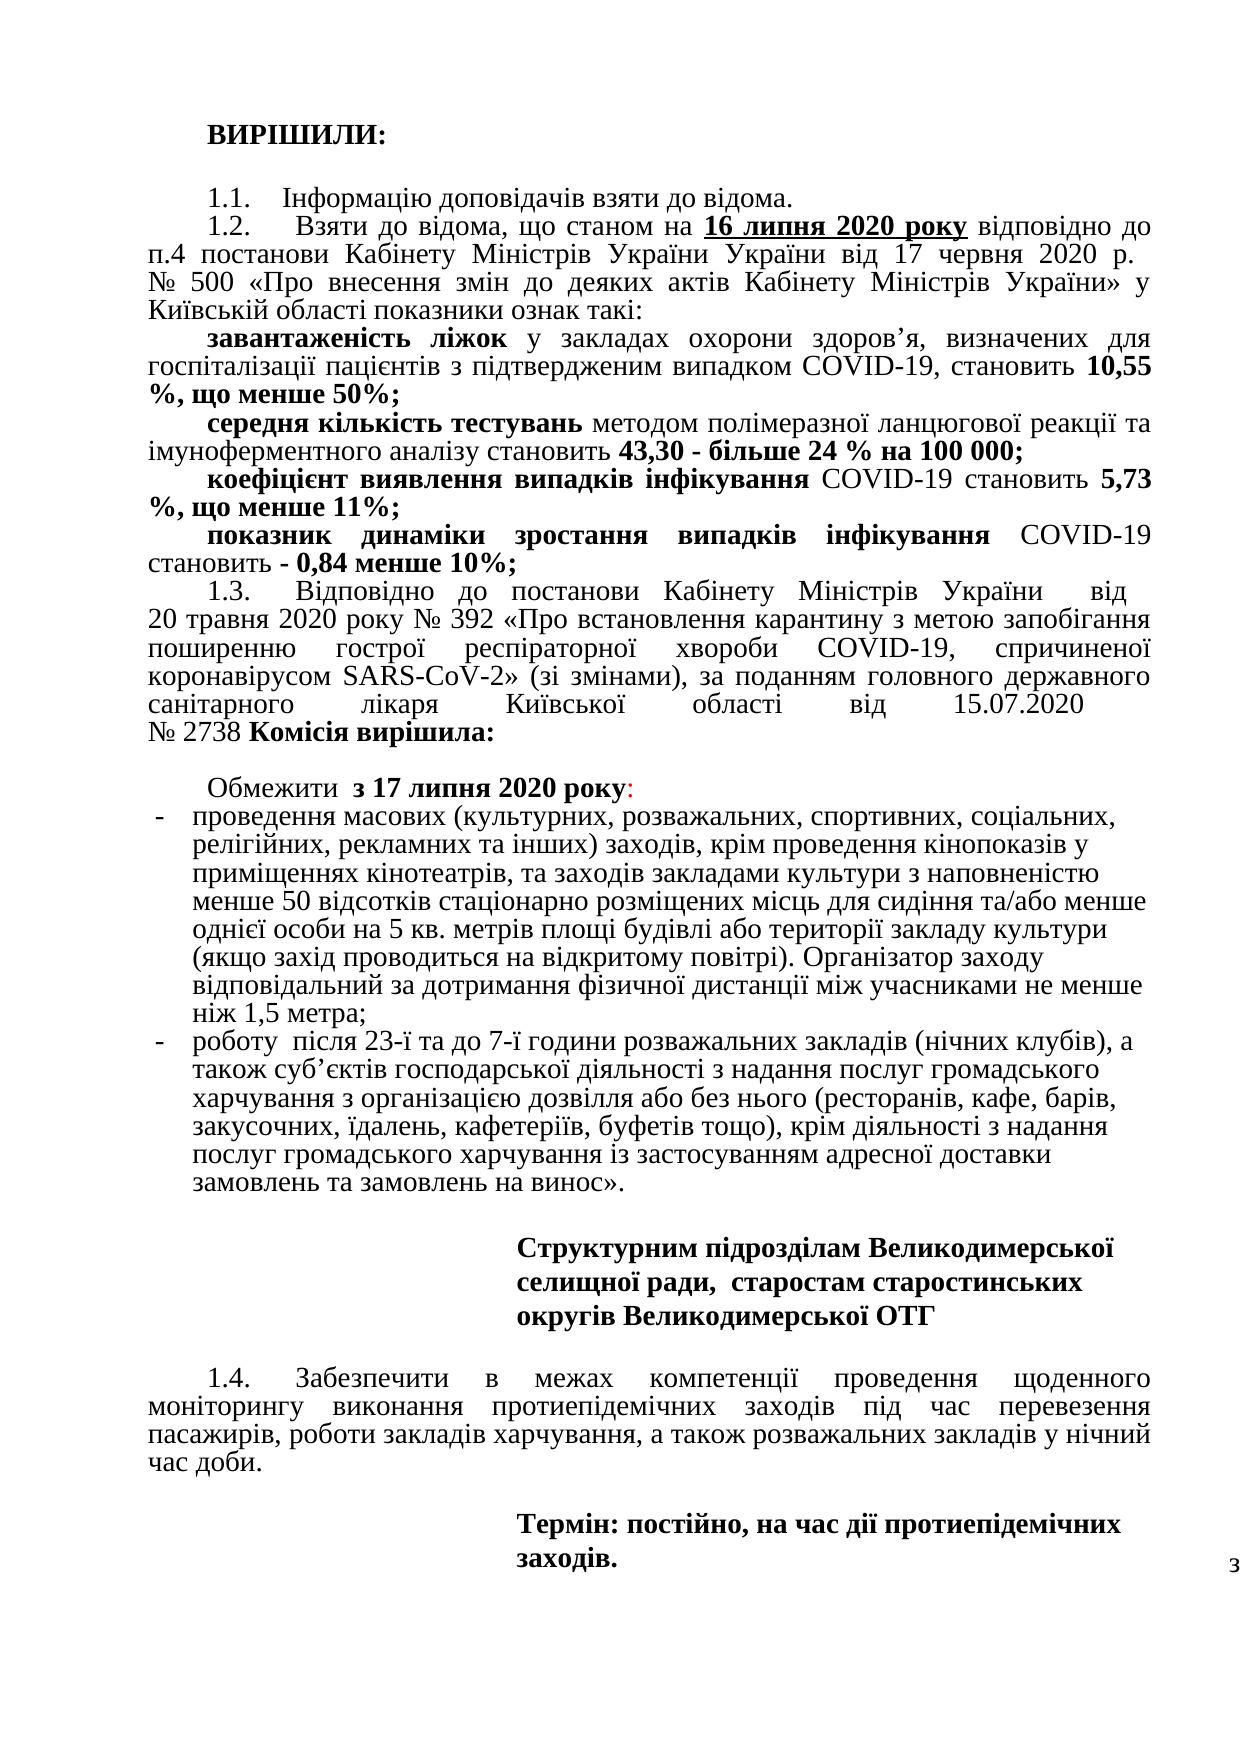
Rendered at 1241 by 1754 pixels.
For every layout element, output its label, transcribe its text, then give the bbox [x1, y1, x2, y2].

text коефіцієнт виявлення випадків інфікування COVID-19 становить 5,73 %, що менше 11%; [148, 466, 1152, 522]
text Обмежити з 17 липня 2020 року: [148, 775, 1152, 803]
text показник динаміки зростання випадків інфікування COVID-19 становить - 0,84 менше 10%; [148, 522, 1152, 578]
list Взяти до відома, що станом на 16 липня 2020 року відповідно до п.4 постанови Кабінету Міністрів України України від 17 червня 2020 р. № 500 «Про внесення змін до деяких актів Кабінету Міністрів України» у Київській області показники ознак такі: [148, 213, 1152, 325]
text Термін: постійно, на час дії протиепідемічних заходів. [516, 1506, 1152, 1573]
text завантаженість ліжок у закладах охорони здоров’я, визначених для госпіталізації пацієнтів з підтвердженим випадком COVID-19, становить 10,55 %, що менше 50%; [148, 325, 1152, 409]
list проведення масових (культурних, розважальних, спортивних, соціальних, релігійних, рекламних та інших) заходів, крім проведення кінопоказів у приміщеннях кінотеатрів, та заходів закладами культури з наповненістю менше 50 відсотків стаціонарно розміщених місць для сидіння та/або менше однієї особи на 5 кв. метрів площі будівлі або території закладу культури (якщо захід проводиться на відкритому повітрі). Організатор заходу відповідальний за дотримання фізичної дистанції між учасниками не менше ніж 1,5 метра; [154, 803, 1152, 1028]
list Забезпечити в межах компетенції проведення щоденного моніторингу виконання протиепідемічних заходів під час перевезення пасажирів, роботи закладів харчування, а також розважальних закладів у нічний час доби. [148, 1365, 1152, 1477]
list Відповідно до постанови Кабінету Міністрів України від 20 травня 2020 року № 392 «Про встановлення карантину з метою запобігання поширенню гострої респіраторної хвороби COVID-19, спричиненої коронавірусом SARS-CoV-2» (зі змінами), за поданням головного державного санітарного лікаря Київської області від 15.07.2020 № 2738 Комісія вирішила: [148, 578, 1152, 747]
text з [1172, 1545, 1240, 1579]
text ВИРІШИЛИ: [148, 117, 1152, 151]
list Інформацію доповідачів взяти до відома. [207, 184, 1152, 213]
text Структурним підрозділам Великодимерської селищної ради, старостам старостинських округів Великодимерської ОТГ [516, 1231, 1152, 1331]
text середня кількість тестувань методом полімеразної ланцюгової реакції та імуноферментного аналізу становить 43,30 - більше 24 % на 100 000; [148, 409, 1152, 466]
list роботу після 23-ї та до 7-ї години розважальних закладів (нічних клубів), а також суб’єктів господарської діяльності з надання послуг громадського харчування з організацією дозвілля або без нього (ресторанів, кафе, барів, закусочних, їдалень, кафетеріїв, буфетів тощо), крім діяльності з надання послуг громадського харчування із застосуванням адресної доставки замовлень та замовлень на винос». [154, 1028, 1152, 1197]
